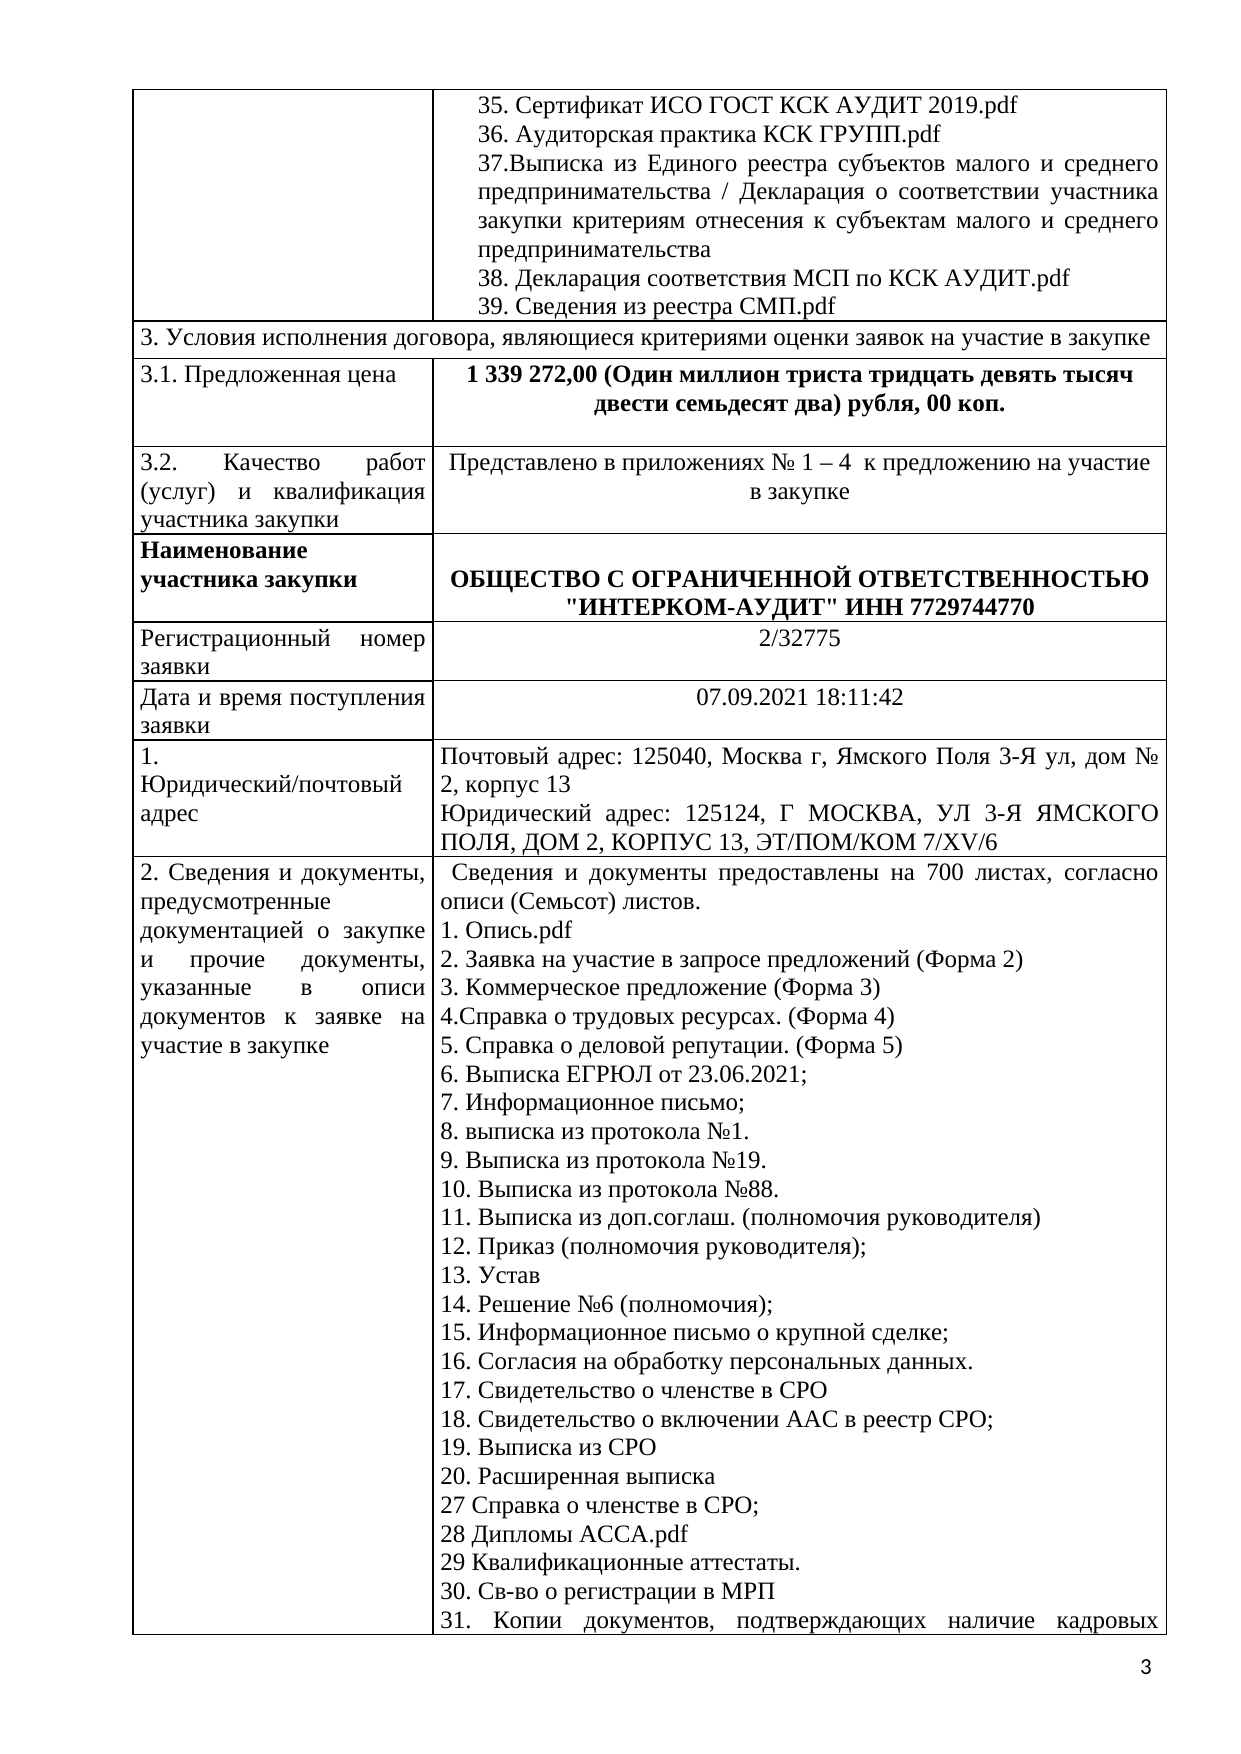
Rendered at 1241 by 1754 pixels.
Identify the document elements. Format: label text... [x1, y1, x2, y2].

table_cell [434, 857, 1166, 1634]
table_cell 3.2. Качество работ (услуг) и квалификация участника закупки [134, 447, 432, 533]
table_cell Почтовый адрес: 125040, Москва г, Ямского Поля 3-Я ул, дом № 2, корпус 13 Юридический адрес: 125124, Г МОСКВА, УЛ 3-Я ЯМСКОГО ПОЛЯ, ДОМ 2, КОРПУС 13, ЭТ/ПОМ/КОМ 7/XV/6 [434, 740, 1166, 856]
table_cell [434, 90, 1166, 320]
table_cell 2/32775 [434, 622, 1166, 680]
table_cell Представлено в приложениях № 1 – 4 к предложению на участие в закупке [434, 447, 1166, 533]
table_cell 3. Условия исполнения договора, являющиеся критериями оценки заявок на участие в закупке [134, 322, 1166, 358]
table_cell 1. Юридический/почтовый адрес [134, 741, 432, 856]
table_cell 1 339 272,00 (Один миллион триста тридцать девять тысяч двести семьдесят два) рубля, 00 коп. [434, 359, 1166, 446]
table_cell Наименование участника закупки [134, 535, 432, 621]
table_cell Регистрационный номер заявки [134, 623, 432, 680]
table_cell Дата и время поступления заявки [134, 682, 432, 739]
table_cell 07.09.2021 18:11:42 [434, 681, 1166, 739]
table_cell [134, 857, 432, 1634]
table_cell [134, 90, 432, 320]
table_cell ОБЩЕСТВО С ОГРАНИЧЕННОЙ ОТВЕТСТВЕННОСТЬЮ "ИНТЕРКОМ-АУДИТ" ИНН 7729744770 [434, 534, 1166, 621]
table_cell 3.1. Предложенная цена [134, 359, 432, 446]
